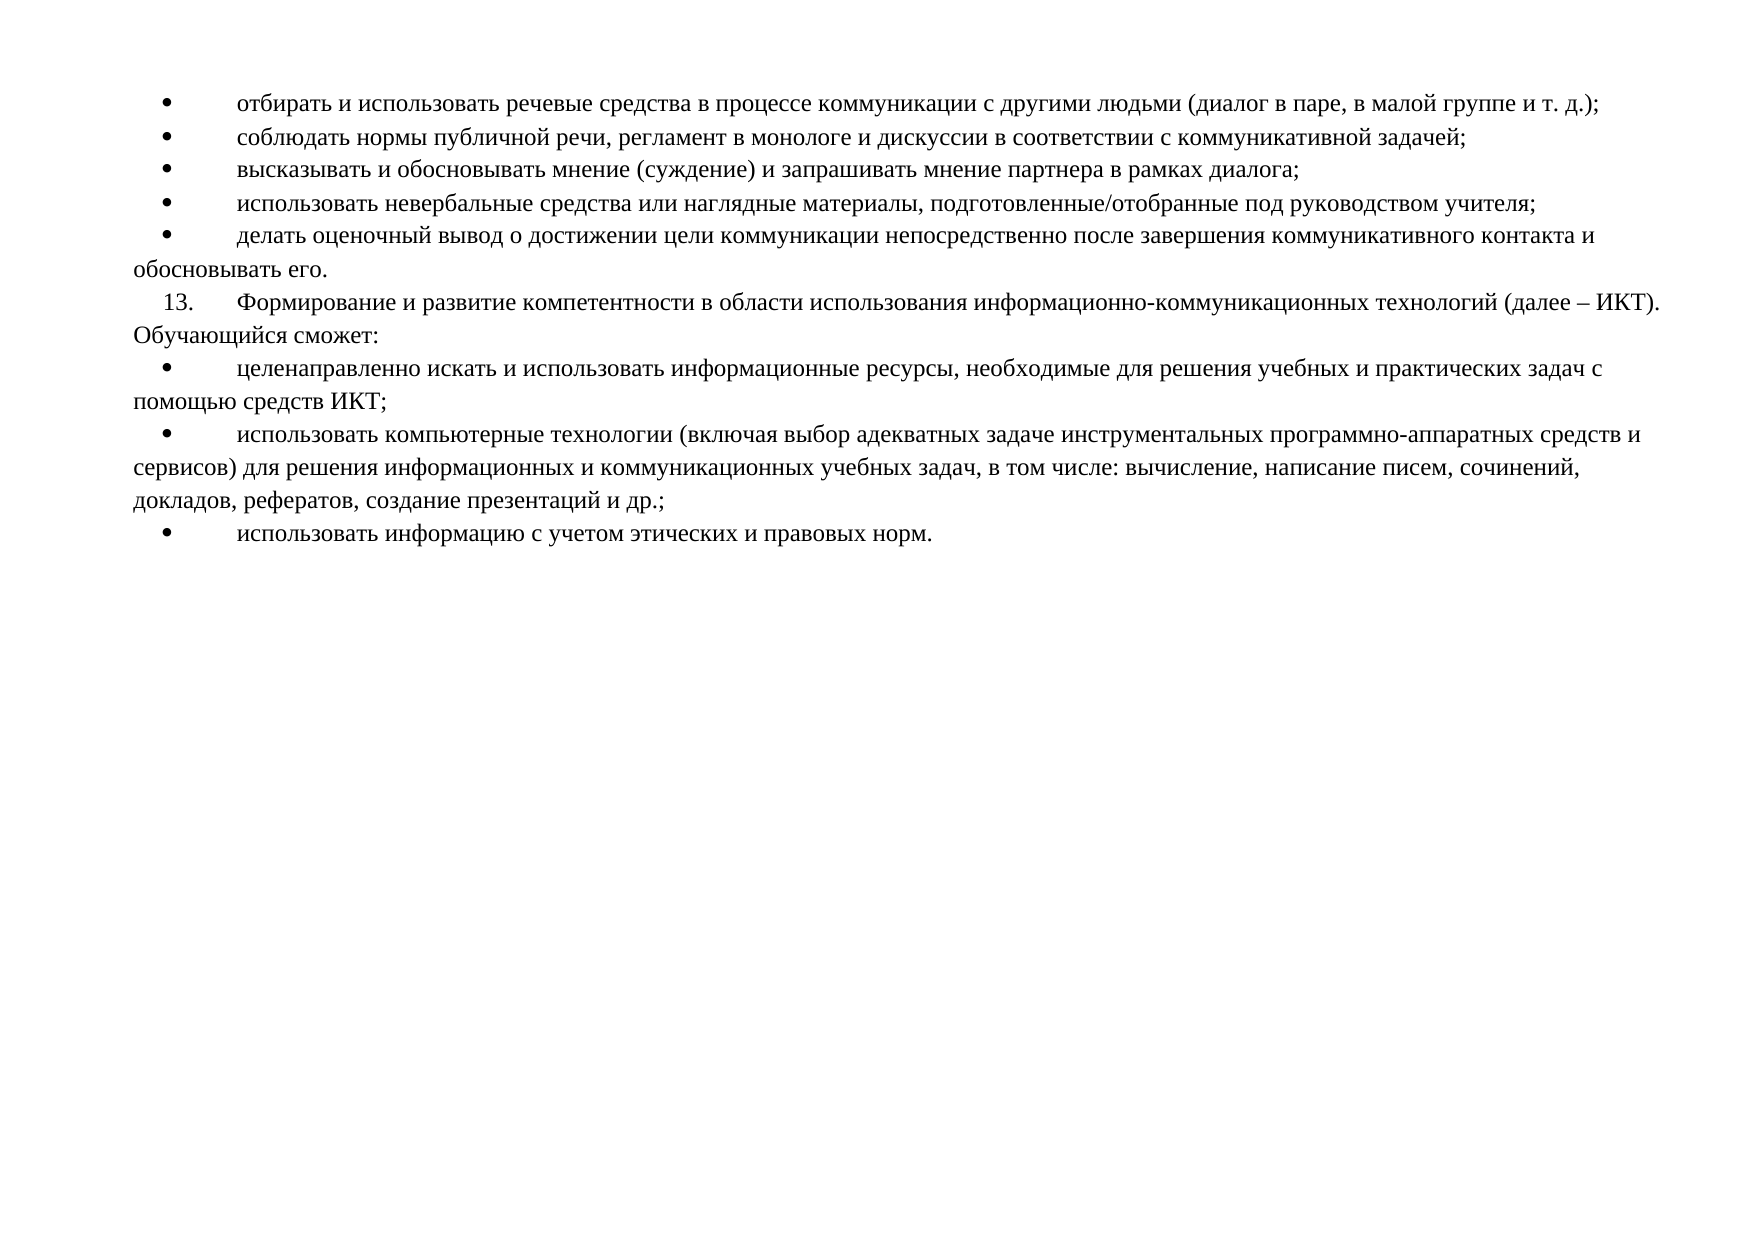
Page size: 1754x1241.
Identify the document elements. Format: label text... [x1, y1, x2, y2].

list делать оценочный вывод о достижении цели коммуникации непосредственно после завершения коммуникативного контакта и обосновывать его. [133, 221, 1683, 282]
list использовать компьютерные технологии (включая выбор адекватных задаче инструментальных программно-аппаратных средств и сервисов) для решения информационных и коммуникационных учебных задач, в том числе: вычисление, написание писем, сочинений, докладов, рефератов, создание презентаций и др.; [133, 419, 1683, 513]
list отбирать и использовать речевые средства в процессе коммуникации с другими людьми (диалог в паре, в малой группе и т. д.); [133, 88, 1683, 117]
list использовать невербальные средства или наглядные материалы, подготовленные/отобранные под руководством учителя; [133, 188, 1683, 216]
list Формирование и развитие компетентности в области использования информационно-коммуникационных технологий (далее – ИКТ). Обучающийся сможет: [133, 287, 1683, 348]
list соблюдать нормы публичной речи, регламент в монологе и дискуссии в соответствии с коммуникативной задачей; [133, 122, 1683, 150]
list высказывать и обосновывать мнение (суждение) и запрашивать мнение партнера в рамках диалога; [133, 154, 1683, 183]
list целенаправленно искать и использовать информационные ресурсы, необходимые для решения учебных и практических задач с помощью средств ИКТ; [133, 353, 1683, 414]
list использовать информацию с учетом этических и правовых норм. [133, 518, 1683, 547]
